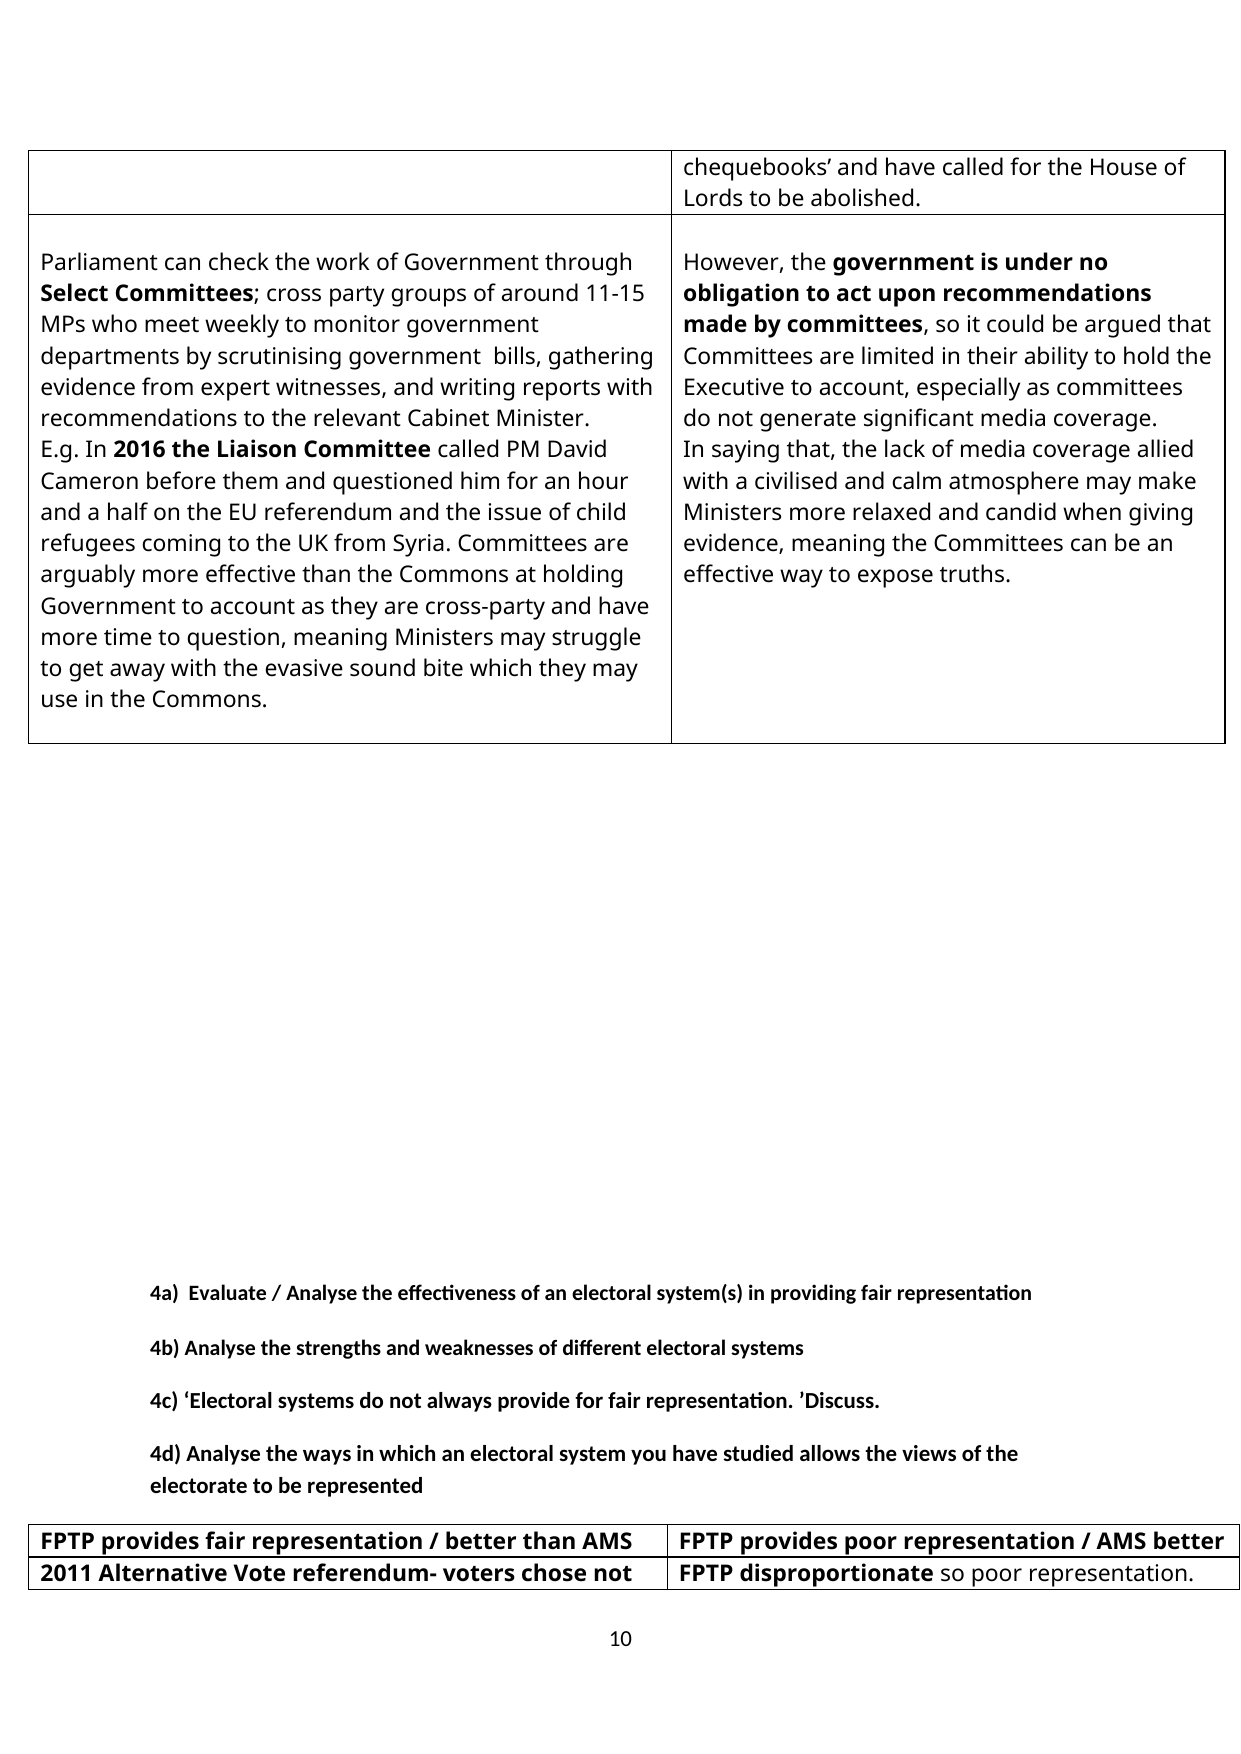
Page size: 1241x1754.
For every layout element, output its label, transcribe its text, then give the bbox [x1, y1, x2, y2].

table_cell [29, 151, 671, 213]
table_cell Parliament can check the work of Government through Select Committees; cross party groups of around 11-15 MPs who meet weekly to monitor government departments by scrutinising government bills, gathering evidence from expert witnesses, and writing reports with recommendations to the relevant Cabinet Minister. E.g. In 2016 the Liaison Committee called PM David Cameron before them and questioned him for an hour and a half on the EU referendum and the issue of child refugees coming to the UK from Syria. Committees are arguably more effective than the Commons at holding Government to account as they are cross-party and have more time to question, meaning Ministers may struggle to get away with the evasive sound bite which they may use in the Commons. [29, 215, 671, 743]
table_cell However, the government is under no obligation to act upon recommendations made by committees, so it could be argued that Committees are limited in their ability to hold the Executive to account, especially as committees do not generate significant media coverage. In saying that, the lack of media coverage allied with a civilised and calm atmosphere may make Ministers more relaxed and candid when giving evidence, meaning the Committees can be an effective way to expose truths. [672, 215, 1224, 743]
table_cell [29, 1558, 667, 1589]
text 4b) Analyse the strengths and weaknesses of different electoral systems [150, 1334, 1090, 1361]
text 4d) Analyse the ways in which an electoral system you have studied allows the views of the electorate to be represented [150, 1439, 1090, 1499]
table_header FPTP provides poor representation / AMS better [668, 1525, 1239, 1556]
text 4a) Evaluate / Analyse the effectiveness of an electoral system(s) in providing fair representation [150, 1279, 1090, 1305]
table_header FPTP provides fair representation / better than AMS [29, 1525, 667, 1556]
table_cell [672, 151, 1224, 213]
text 4c) ‘Electoral systems do not always provide for fair representation. ’Discuss. [150, 1386, 1090, 1414]
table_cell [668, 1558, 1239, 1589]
